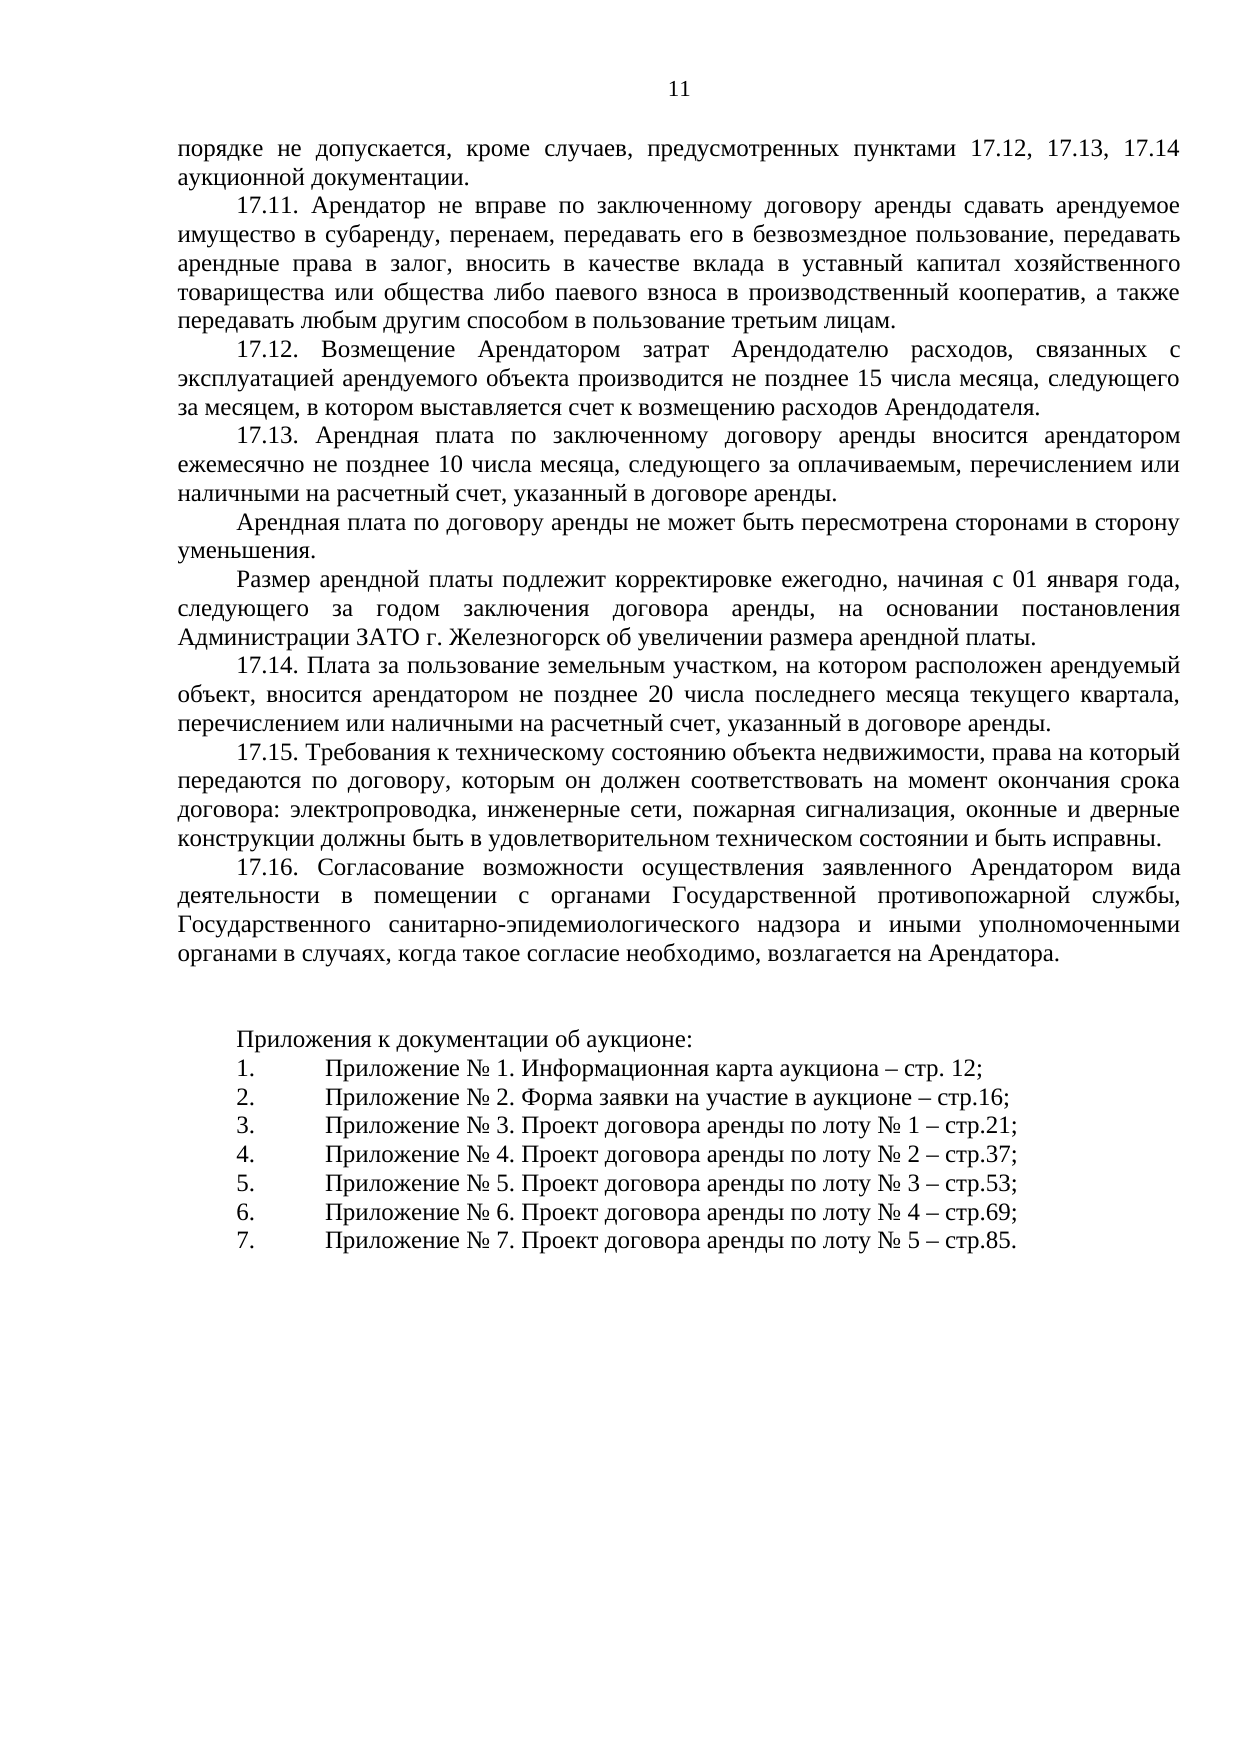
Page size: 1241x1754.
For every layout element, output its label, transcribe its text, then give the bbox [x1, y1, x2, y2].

text Размер арендной платы подлежит корректировке ежегодно, начиная с 01 января года, следующего за годом заключения договора аренды, на основании постановления Администрации ЗАТО г. Железногорск об увеличении размера арендной платы. [177, 564, 1181, 650]
text Приложения к документации об аукционе: [177, 1024, 1181, 1053]
text Арендная плата по договору аренды не может быть пересмотрена сторонами в сторону уменьшения. [177, 507, 1181, 564]
list Приложение № 1. Информационная карта аукциона – стр. 12; [177, 1053, 1181, 1082]
text 17.14. Плата за пользование земельным участком, на котором расположен арендуемый объект, вносится арендатором не позднее 20 числа последнего месяца текущего квартала, перечислением или наличными на расчетный счет, указанный в договоре аренды. [177, 650, 1181, 737]
list Приложение № 3. Проект договора аренды по лоту № 1 – стр.21; [177, 1110, 1181, 1139]
text 17.13. Арендная плата по заключенному договору аренды вносится арендатором ежемесячно не позднее 10 числа месяца, следующего за оплачиваемым, перечислением или наличными на расчетный счет, указанный в договоре аренды. [177, 420, 1181, 507]
text 17.12. Возмещение Арендатором затрат Арендодателю расходов, связанных с эксплуатацией арендуемого объекта производится не позднее 15 числа месяца, следующего за месяцем, в котором выставляется счет к возмещению расходов Арендодателя. [177, 334, 1181, 420]
list Приложение № 4. Проект договора аренды по лоту № 2 – стр.37; [177, 1139, 1181, 1168]
list Приложение № 6. Проект договора аренды по лоту № 4 – стр.69; [177, 1197, 1181, 1225]
text 17.11. Арендатор не вправе по заключенному договору аренды сдавать арендуемое имущество в субаренду, перенаем, передавать его в безвозмездное пользование, передавать арендные права в залог, вносить в качестве вклада в уставный капитал хозяйственного товарищества или общества либо паевого взноса в производственный кооператив, а также передавать любым другим способом в пользование третьим лицам. [177, 190, 1181, 334]
list Приложение № 5. Проект договора аренды по лоту № 3 – стр.53; [177, 1168, 1181, 1197]
list Приложение № 2. Форма заявки на участие в аукционе – стр.16; [177, 1082, 1181, 1110]
list Приложение № 7. Проект договора аренды по лоту № 5 – стр.85. [177, 1225, 1181, 1254]
text 17.15. Требования к техническому состоянию объекта недвижимости, права на который передаются по договору, которым он должен соответствовать на момент окончания срока договора: электропроводка, инженерные сети, пожарная сигнализация, оконные и дверные конструкции должны быть в удовлетворительном техническом состоянии и быть исправны. [177, 737, 1181, 852]
text 17.16. Согласование возможности осуществления заявленного Арендатором вида деятельности в помещении с органами Государственной противопожарной службы, Государственного санитарно-эпидемиологического надзора и иными уполномоченными органами в случаях, когда такое согласие необходимо, возлагается на Арендатора. [177, 852, 1181, 967]
